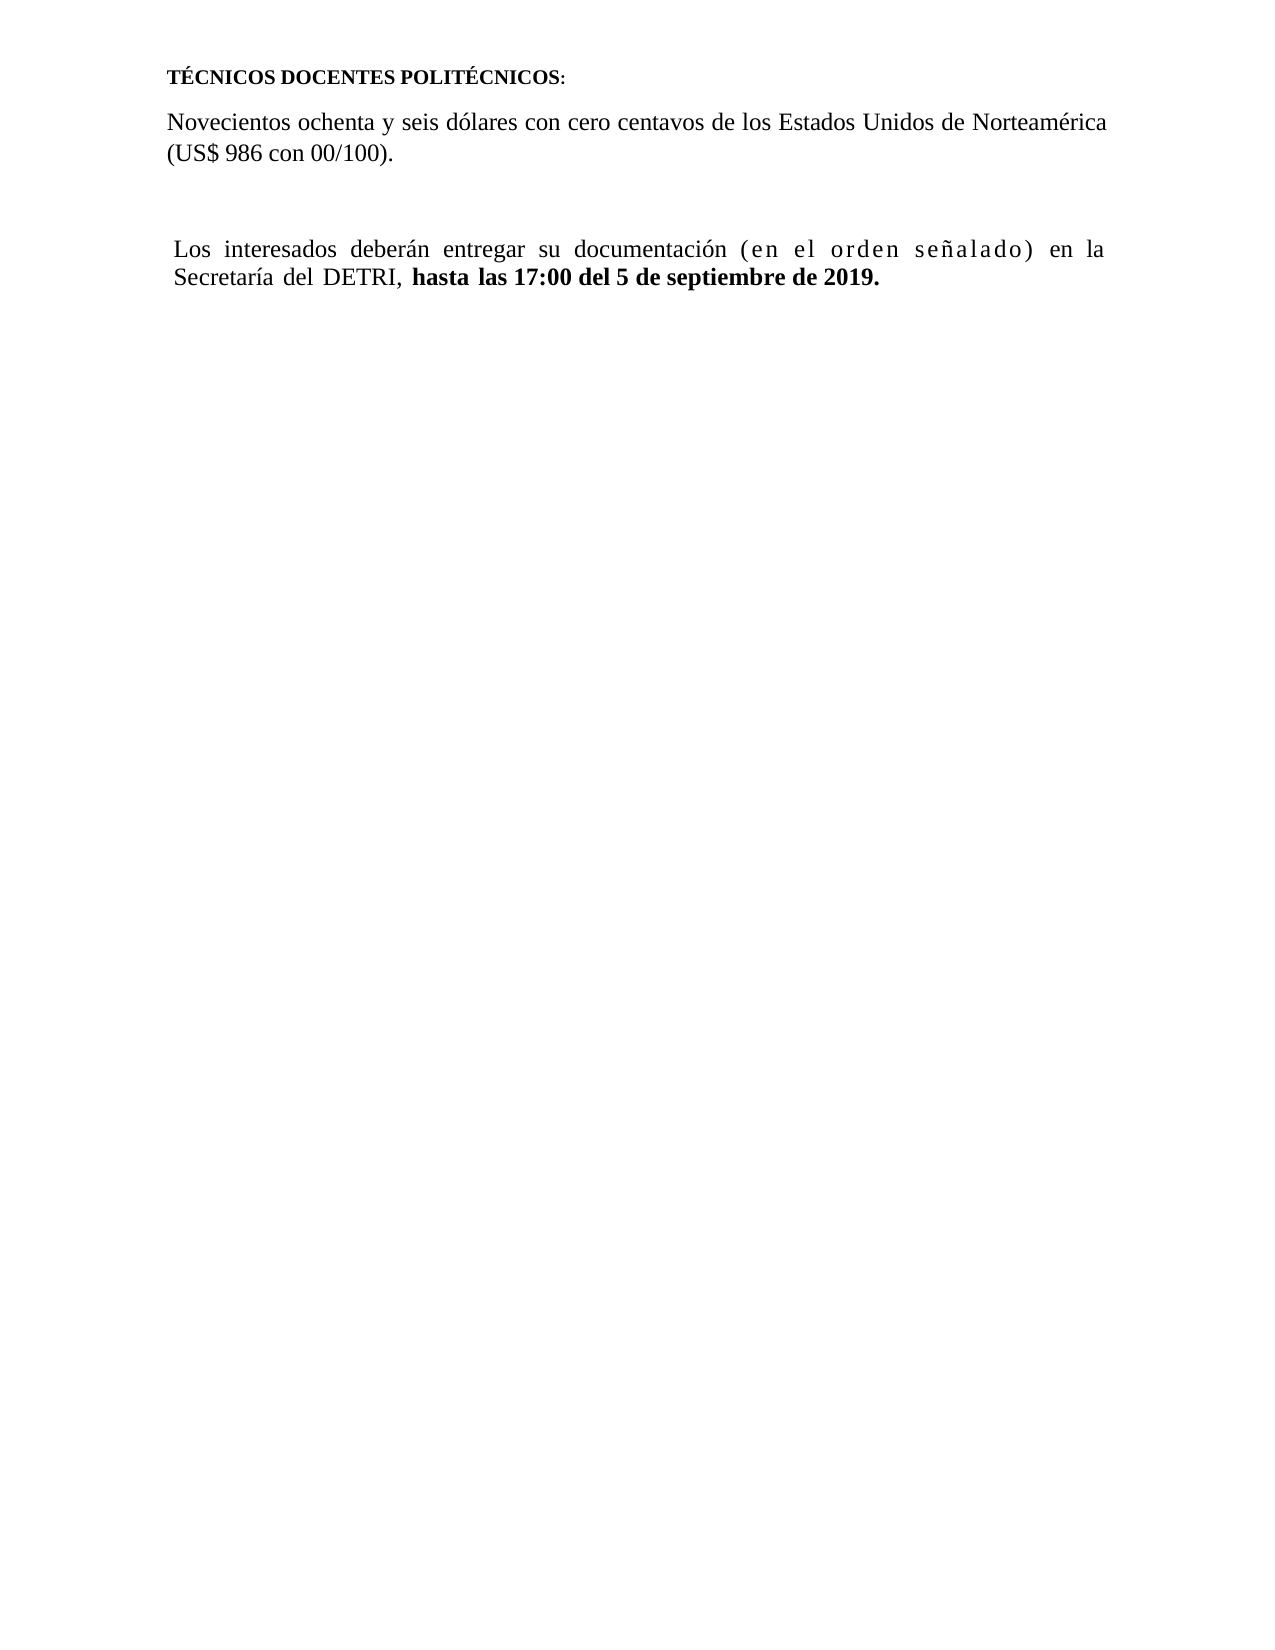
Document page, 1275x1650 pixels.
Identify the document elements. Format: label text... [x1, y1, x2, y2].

text Novecientos ochenta y seis dólares con cero centavos de los Estados Unidos de Norteamérica (US$ 986 con 00/100). [167, 107, 1108, 167]
text TÉCNICOS DOCENTES POLITÉCNICOS: [167, 64, 1108, 89]
text Los interesados deberán entregar su documentación (en el orden señalado) en la Secretaría del DETRI, hasta las 17:00 del 5 de septiembre de 2019. [173, 234, 1104, 291]
